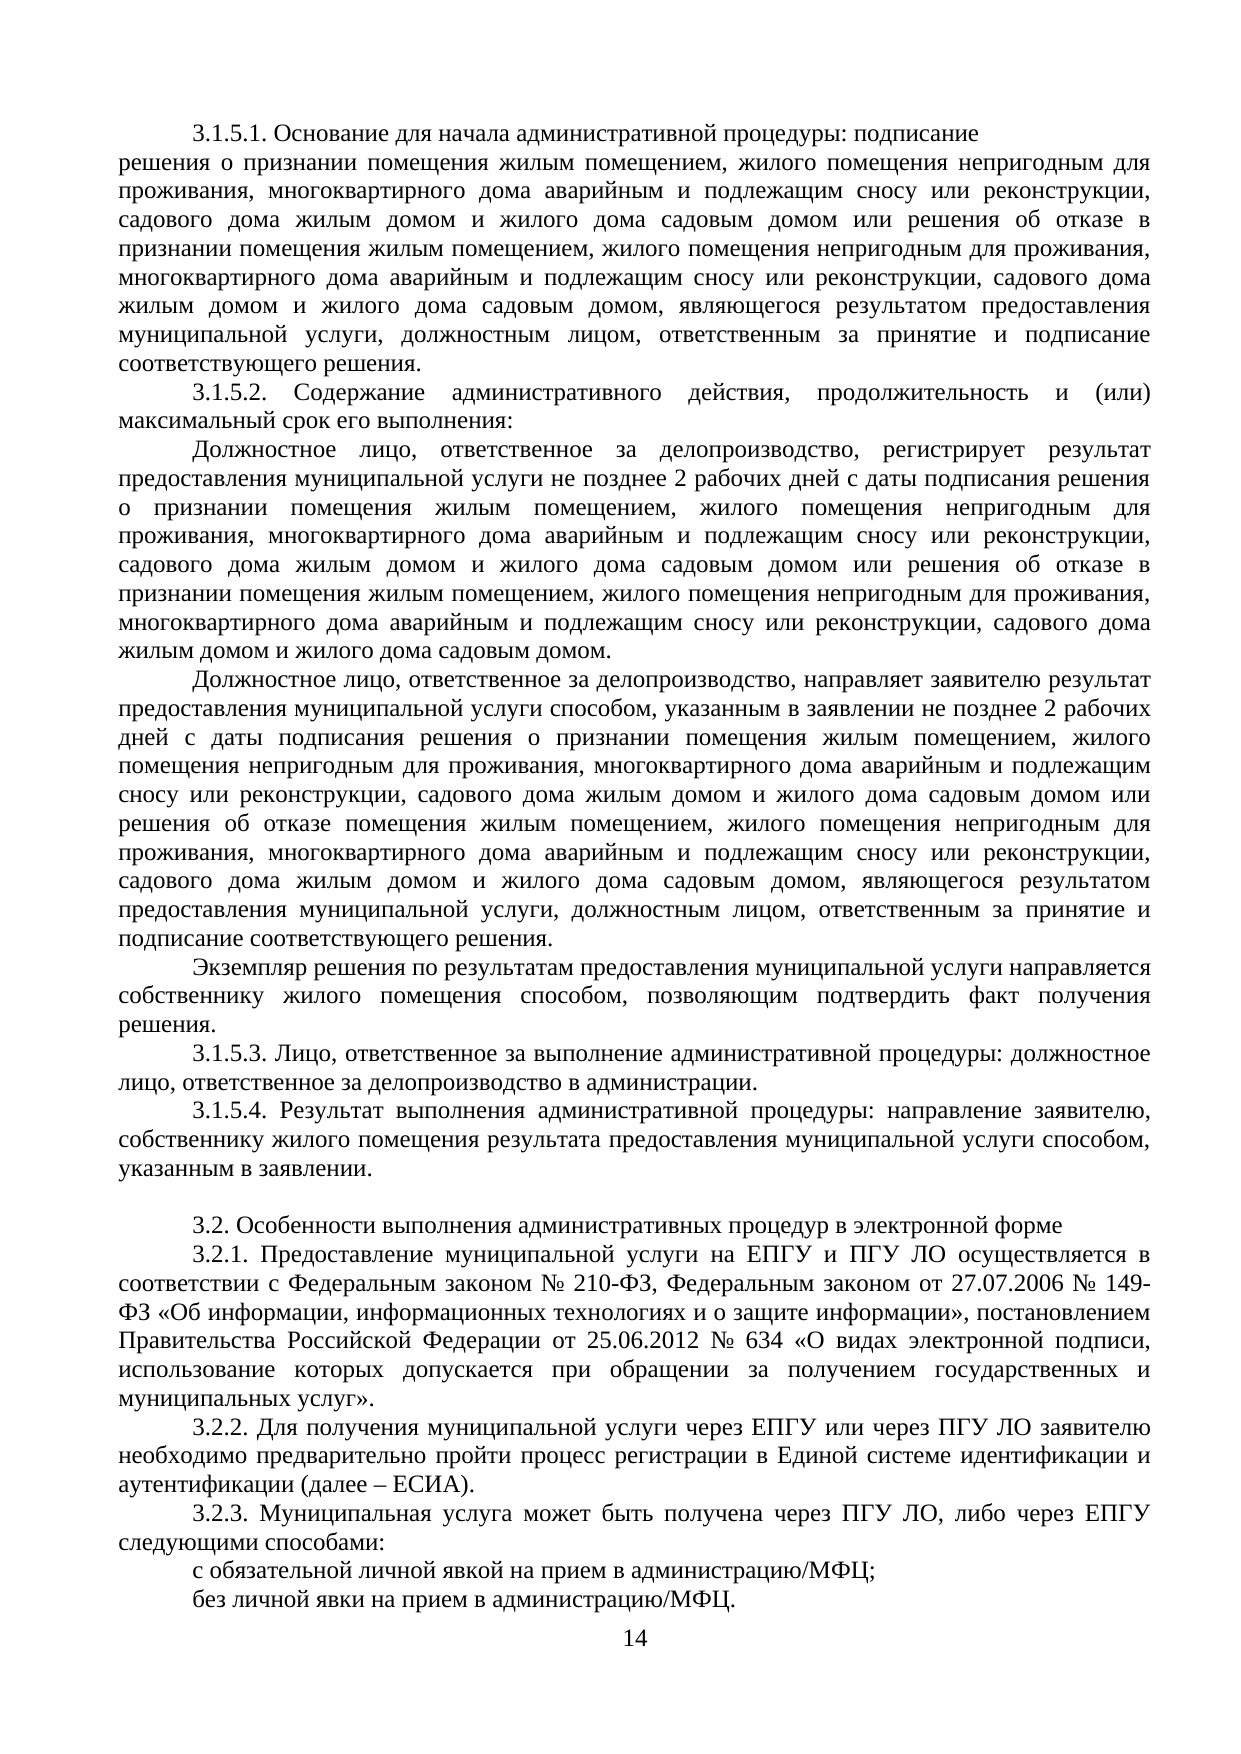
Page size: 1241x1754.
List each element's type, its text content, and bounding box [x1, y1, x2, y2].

text 3.2.3. Муниципальная услуга может быть получена через ПГУ ЛО, либо через ЕПГУ следующими способами: [118, 1498, 1152, 1556]
text Должностное лицо, ответственное за делопроизводство, регистрирует результат предоставления муниципальной услуги не позднее 2 рабочих дней с даты подписания решения о признании помещения жилым помещением, жилого помещения непригодным для проживания, многоквартирного дома аварийным и подлежащим сносу или реконструкции, садового дома жилым домом и жилого дома садовым домом или решения об отказе в признании помещения жилым помещением, жилого помещения непригодным для проживания, многоквартирного дома аварийным и подлежащим сносу или реконструкции, садового дома жилым домом и жилого дома садовым домом. [118, 434, 1152, 664]
text 3.2. Особенности выполнения административных процедур в электронной форме [118, 1211, 1152, 1239]
text Экземпляр решения по результатам предоставления муниципальной услуги направляется собственнику жилого помещения способом, позволяющим подтвердить факт получения решения. [118, 952, 1152, 1038]
text с обязательной личной явкой на прием в администрацию/МФЦ; [118, 1556, 1152, 1584]
text 3.2.2. Для получения муниципальной услуги через ЕПГУ или через ПГУ ЛО заявителю необходимо предварительно пройти процесс регистрации в Единой системе идентификации и аутентификации (далее – ЕСИА). [118, 1412, 1152, 1498]
text Должностное лицо, ответственное за делопроизводство, направляет заявителю результат предоставления муниципальной услуги способом, указанным в заявлении не позднее 2 рабочих дней с даты подписания решения о признании помещения жилым помещением, жилого помещения непригодным для проживания, многоквартирного дома аварийным и подлежащим сносу или реконструкции, садового дома жилым домом и жилого дома садовым домом или решения об отказе помещения жилым помещением, жилого помещения непригодным для проживания, многоквартирного дома аварийным и подлежащим сносу или реконструкции, садового дома жилым домом и жилого дома садовым домом, являющегося результатом предоставления муниципальной услуги, должностным лицом, ответственным за принятие и подписание соответствующего решения. [118, 664, 1152, 952]
text 3.1.5.1. Основание для начала административной процедуры: подписание [118, 118, 1152, 147]
title 3.1.5.4. Результат выполнения административной процедуры: направление заявителю, собственнику жилого помещения результата предоставления муниципальной услуги способом, указанным в заявлении. [118, 1096, 1152, 1182]
text 3.1.5.2. Содержание административного действия, продолжительность и (или) максимальный срок его выполнения: [118, 377, 1152, 434]
text без личной явки на прием в администрацию/МФЦ. [118, 1584, 1152, 1613]
text 3.1.5.3. Лицо, ответственное за выполнение административной процедуры: должностное лицо, ответственное за делопроизводство в администрации. [118, 1038, 1152, 1096]
text решения о признании помещения жилым помещением, жилого помещения непригодным для проживания, многоквартирного дома аварийным и подлежащим сносу или реконструкции, садового дома жилым домом и жилого дома садовым домом или решения об отказе в признании помещения жилым помещением, жилого помещения непригодным для проживания, многоквартирного дома аварийным и подлежащим сносу или реконструкции, садового дома жилым домом и жилого дома садовым домом, являющегося результатом предоставления муниципальной услуги, должностным лицом, ответственным за принятие и подписание соответствующего решения. [118, 147, 1152, 377]
text 3.2.1. Предоставление муниципальной услуги на ЕПГУ и ПГУ ЛО осуществляется в соответствии с Федеральным законом № 210-ФЗ, Федеральным законом от 27.07.2006 № 149-ФЗ «Об информации, информационных технологиях и о защите информации», постановлением Правительства Российской Федерации от 25.06.2012 № 634 «О видах электронной подписи, использование которых допускается при обращении за получением государственных и муниципальных услуг». [118, 1239, 1152, 1412]
